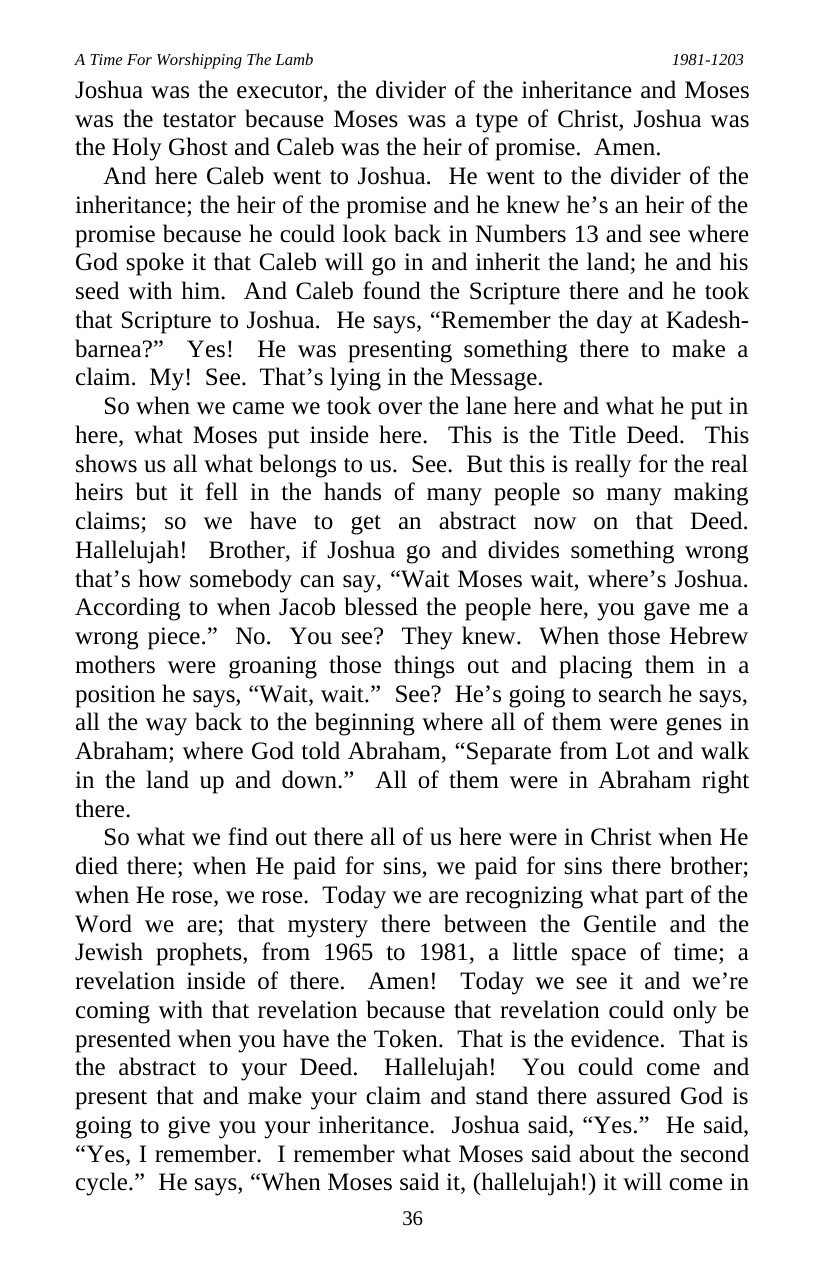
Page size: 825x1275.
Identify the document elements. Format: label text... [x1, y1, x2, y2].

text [75, 822, 750, 1196]
text And here Caleb went to Joshua. He went to the divider of the inheritance; the heir of the promise and he knew he’s an heir of the promise because he could look back in Numbers 13 and see where God spoke it that Caleb will go in and inherit the land; he and his seed with him. And Caleb found the Scripture there and he took that Scripture to Joshua. He says, “Remember the day at Kadesh-barnea?” Yes! He was presenting something there to make a claim. My! See. That’s lying in the Message. [75, 161, 750, 391]
text So when we came we took over the lane here and what he put in here, what Moses put inside here. This is the Title Deed. This shows us all what belongs to us. See. But this is really for the real heirs but it fell in the hands of many people so many making claims; so we have to get an abstract now on that Deed. Hallelujah! Brother, if Joshua go and divides something wrong that’s how somebody can say, “Wait Moses wait, where’s Joshua. According to when Jacob blessed the people here, you gave me a wrong piece.” No. You see? They knew. When those Hebrew mothers were groaning those things out and placing them in a position he says, “Wait, wait.” See? He’s going to search he says, all the way back to the beginning where all of them were genes in Abraham; where God told Abraham, “Separate from Lot and walk in the land up and down.” All of them were in Abraham right there. [75, 391, 750, 822]
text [75, 75, 750, 161]
